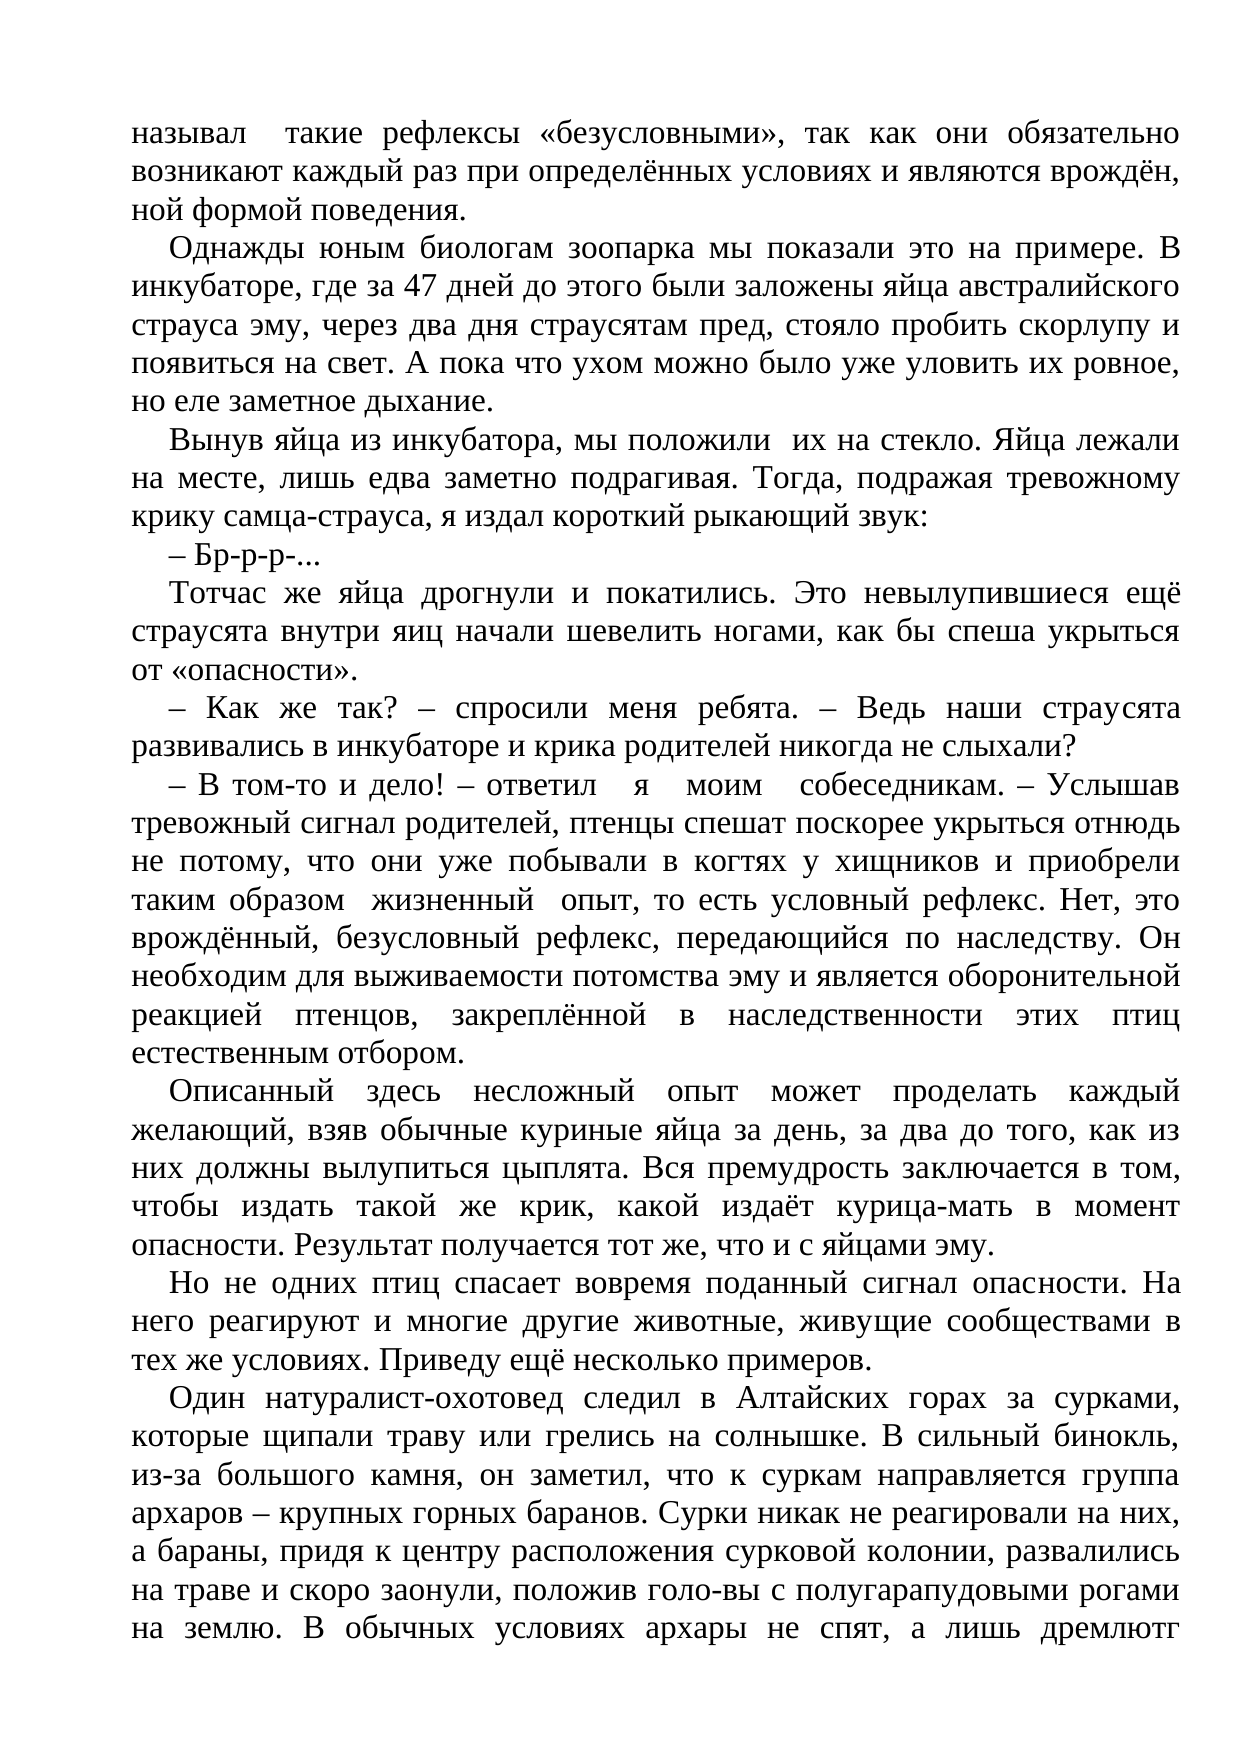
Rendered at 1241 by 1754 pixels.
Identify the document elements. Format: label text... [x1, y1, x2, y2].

text – В том-то и дело! – ответил я моим собеседникам. – Услышав тревожный сигнал родителей, птенцы спешат поскорее укрыться отнюдь не потому, что они уже побывали в когтях у хищников и приобрели таким образом жизненный опыт, то есть условный рефлекс. Нет, это врождённый, безусловный рефлекс, передающийся по наследству. Он необходим для выживаемости потомства эму и является оборонительной реакцией птенцов, закреплённой в наследственности этих птиц естественным отбором. [131, 764, 1181, 1071]
text – Бр-р-р-... [131, 534, 1181, 572]
text – Как же так? – спросили меня ребята. – Ведь наши страусята развивались в инкубаторе и крика родителей никогда не слыхали? [131, 687, 1181, 764]
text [131, 1377, 1181, 1646]
text Описанный здесь несложный опыт может проделать каждый желающий, взяв обычные куриные яйца за день, за два до того, как из них должны вылупиться цыплята. Вся премудрость заключается в том, чтобы издать такой же крик, какой издаёт курица-мать в момент опасности. Результат получается тот же, что и с яйцами эму. [131, 1071, 1181, 1262]
text Вынув яйца из инкубатора, мы положили их на стекло. Яйца лежали на месте, лишь едва заметно подрагивая. Тогда, подражая тревожному крику самца-страуса, я издал короткий рыкающий звук: [131, 419, 1181, 534]
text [131, 112, 1181, 227]
text Тотчас же яйца дрогнули и покатились. Это невылупившиеся ещё страусята внутри яиц начали шевелить ногами, как бы спеша укрыться от «опасности». [131, 572, 1181, 687]
text Но не одних птиц спасает вовремя поданный сигнал опасности. На него реагируют и многие другие животные, живущие сообществами в тех же условиях. Приведу ещё несколько примеров. [131, 1262, 1181, 1377]
text Однажды юным биологам зоопарка мы показали это на примере. В инкубаторе, где за 47 дней до этого были заложены яйца австралийского страуса эму, через два дня страусятам пред, стояло пробить скорлупу и появиться на свет. А пока что ухом можно было уже уловить их ровное, но еле заметное дыхание. [131, 227, 1181, 419]
